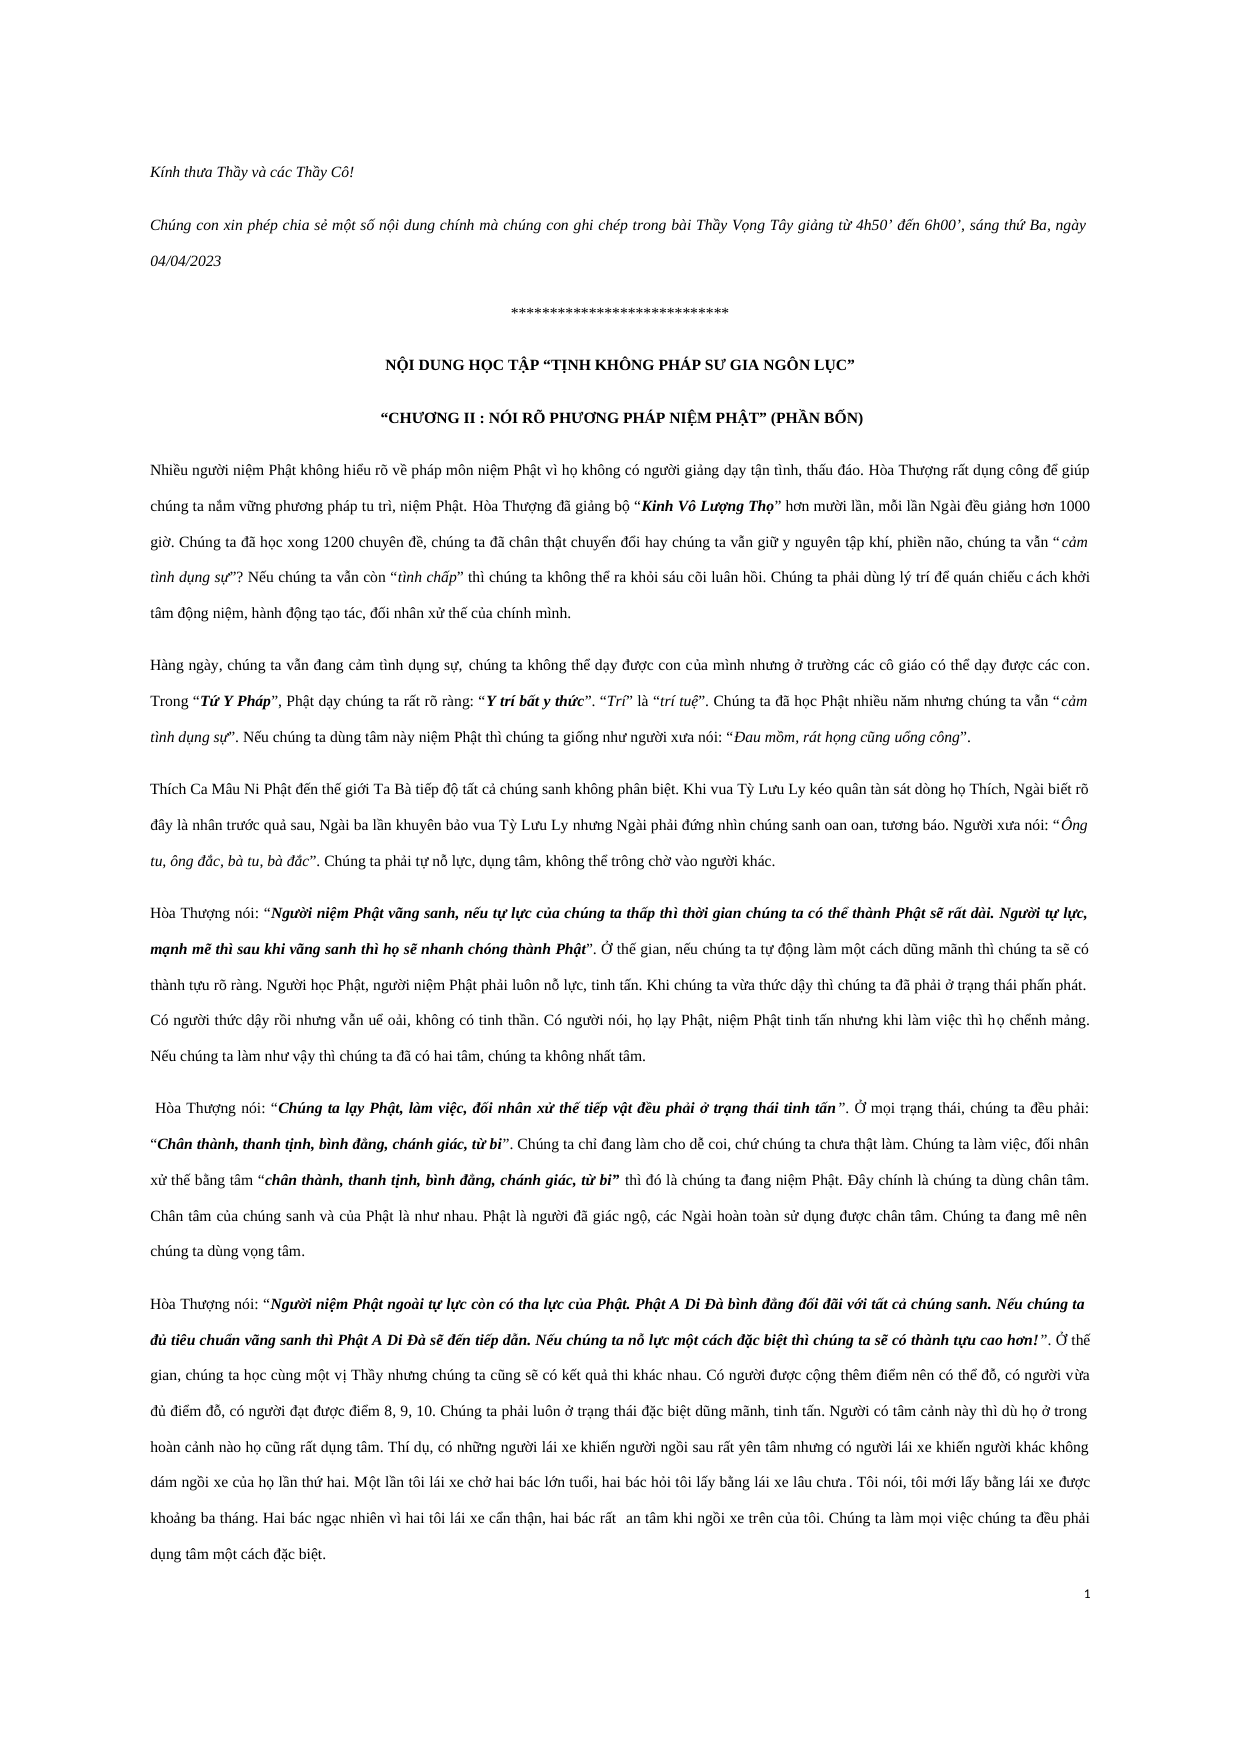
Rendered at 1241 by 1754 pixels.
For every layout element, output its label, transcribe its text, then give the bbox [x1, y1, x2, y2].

text Hòa Thượng nói: “Người niệm Phật ngoài tự lực còn có tha lực của Phật. Phật A Di Đà bình đẳng đối đãi với tất cả chúng sanh. Nếu chúng ta đủ tiêu chuẩn vãng sanh thì Phật A Di Đà sẽ đến tiếp dẫn. Nếu chúng ta nỗ lực một cách đặc biệt thì chúng ta sẽ có thành tựu cao hơn!”. Ở thế gian, chúng ta học cùng một vị Thầy nhưng chúng ta cũng sẽ có kết quả thi khác nhau. Có người được cộng thêm điểm nên có thể đỗ, có người vừa đủ điểm đỗ, có người đạt được điểm 8, 9, 10. Chúng ta phải luôn ở trạng thái đặc biệt dũng mãnh, tinh tấn. Người có tâm cảnh này thì dù họ ở trong hoàn cảnh nào họ cũng rất dụng tâm. Thí dụ, có những người lái xe khiến người ngồi sau rất yên tâm nhưng có người lái xe khiến người khác không dám ngồi xe của họ lần thứ hai. Một lần tôi lái xe chở hai bác lớn tuổi, hai bác hỏi tôi lấy bằng lái xe lâu chưa. Tôi nói, tôi mới lấy bằng lái xe được khoảng ba tháng. Hai bác ngạc nhiên vì hai tôi lái xe cẩn thận, hai bác rất an tâm khi ngồi xe trên của tôi. Chúng ta làm mọi việc chúng ta đều phải dụng tâm một cách đặc biệt. [150, 1281, 1090, 1563]
text **************************** [150, 291, 1090, 322]
text Hòa Thượng nói: “Chúng ta lạy Phật, làm việc, đối nhân xử thế tiếp vật đều phải ở trạng thái tinh tấn”. Ở mọi trạng thái, chúng ta đều phải: “Chân thành, thanh tịnh, bình đẳng, chánh giác, từ bi”. Chúng ta chỉ đang làm cho dễ coi, chứ chúng ta chưa thật làm. Chúng ta làm việc, đối nhân xử thế bằng tâm “chân thành, thanh tịnh, bình đẳng, chánh giác, từ bi” thì đó là chúng ta đang niệm Phật. Đây chính là chúng ta dùng chân tâm. Chân tâm của chúng sanh và của Phật là như nhau. Phật là người đã giác ngộ, các Ngài hoàn toàn sử dụng được chân tâm. Chúng ta đang mê nên chúng ta dùng vọng tâm. [150, 1086, 1090, 1260]
text Nhiều người niệm Phật không hiểu rõ về pháp môn niệm Phật vì họ không có người giảng dạy tận tình, thấu đáo. Hòa Thượng rất dụng công để giúp chúng ta nắm vững phương pháp tu trì, niệm Phật. Hòa Thượng đã giảng bộ “Kinh Vô Lượng Thọ” hơn mười lần, mỗi lần Ngài đều giảng hơn 1000 giờ. Chúng ta đã học xong 1200 chuyên đề, chúng ta đã chân thật chuyển đổi hay chúng ta vẫn giữ y nguyên tập khí, phiền não, chúng ta vẫn “cảm tình dụng sự”? Nếu chúng ta vẫn còn “tình chấp” thì chúng ta không thể ra khỏi sáu cõi luân hồi. Chúng ta phải dùng lý trí để quán chiếu cách khởi tâm động niệm, hành động tạo tác, đối nhân xử thế của chính mình. [150, 448, 1090, 622]
text “CHƯƠNG II : NÓI RÕ PHƯƠNG PHÁP NIỆM PHẬT” (PHẦN BỐN) [150, 395, 1090, 426]
text Thích Ca Mâu Ni Phật đến thế giới Ta Bà tiếp độ tất cả chúng sanh không phân biệt. Khi vua Tỳ Lưu Ly kéo quân tàn sát dòng họ Thích, Ngài biết rõ đây là nhân trước quả sau, Ngài ba lần khuyên bảo vua Tỳ Lưu Ly nhưng Ngài phải đứng nhìn chúng sanh oan oan, tương báo. Người xưa nói: “Ông tu, ông đắc, bà tu, bà đắc”. Chúng ta phải tự nỗ lực, dụng tâm, không thể trông chờ vào người khác. [150, 767, 1090, 869]
text Hòa Thượng nói: “Người niệm Phật vãng sanh, nếu tự lực của chúng ta thấp thì thời gian chúng ta có thể thành Phật sẽ rất dài. Người tự lực, mạnh mẽ thì sau khi vãng sanh thì họ sẽ nhanh chóng thành Phật”. Ở thế gian, nếu chúng ta tự động làm một cách dũng mãnh thì chúng ta sẽ có thành tựu rõ ràng. Người học Phật, người niệm Phật phải luôn nỗ lực, tinh tấn. Khi chúng ta vừa thức dậy thì chúng ta đã phải ở trạng thái phấn phát. Có người thức dậy rồi nhưng vẫn uể oải, không có tinh thần. Có người nói, họ lạy Phật, niệm Phật tinh tấn nhưng khi làm việc thì họ chểnh mảng. Nếu chúng ta làm như vậy thì chúng ta đã có hai tâm, chúng ta không nhất tâm. [150, 891, 1090, 1065]
text NỘI DUNG HỌC TẬP “TỊNH KHÔNG PHÁP SƯ GIA NGÔN LỤC” [150, 343, 1090, 374]
text Chúng con xin phép chia sẻ một số nội dung chính mà chúng con ghi chép trong bài Thầy Vọng Tây giảng từ 4h50’ đến 6h00’, sáng thứ Ba, ngày 04/04/2023 [150, 202, 1090, 269]
text Hàng ngày, chúng ta vẫn đang cảm tình dụng sự, chúng ta không thể dạy được con của mình nhưng ở trường các cô giáo có thể dạy được các con. Trong “Tứ Y Pháp”, Phật dạy chúng ta rất rõ ràng: “Y trí bất y thức”. “Trí” là “trí tuệ”. Chúng ta đã học Phật nhiều năm nhưng chúng ta vẫn “cảm tình dụng sự”. Nếu chúng ta dùng tâm này niệm Phật thì chúng ta giống như người xưa nói: “Đau mồm, rát họng cũng uổng công”. [150, 643, 1090, 746]
text Kính thưa Thầy và các Thầy Cô! [150, 150, 1090, 181]
